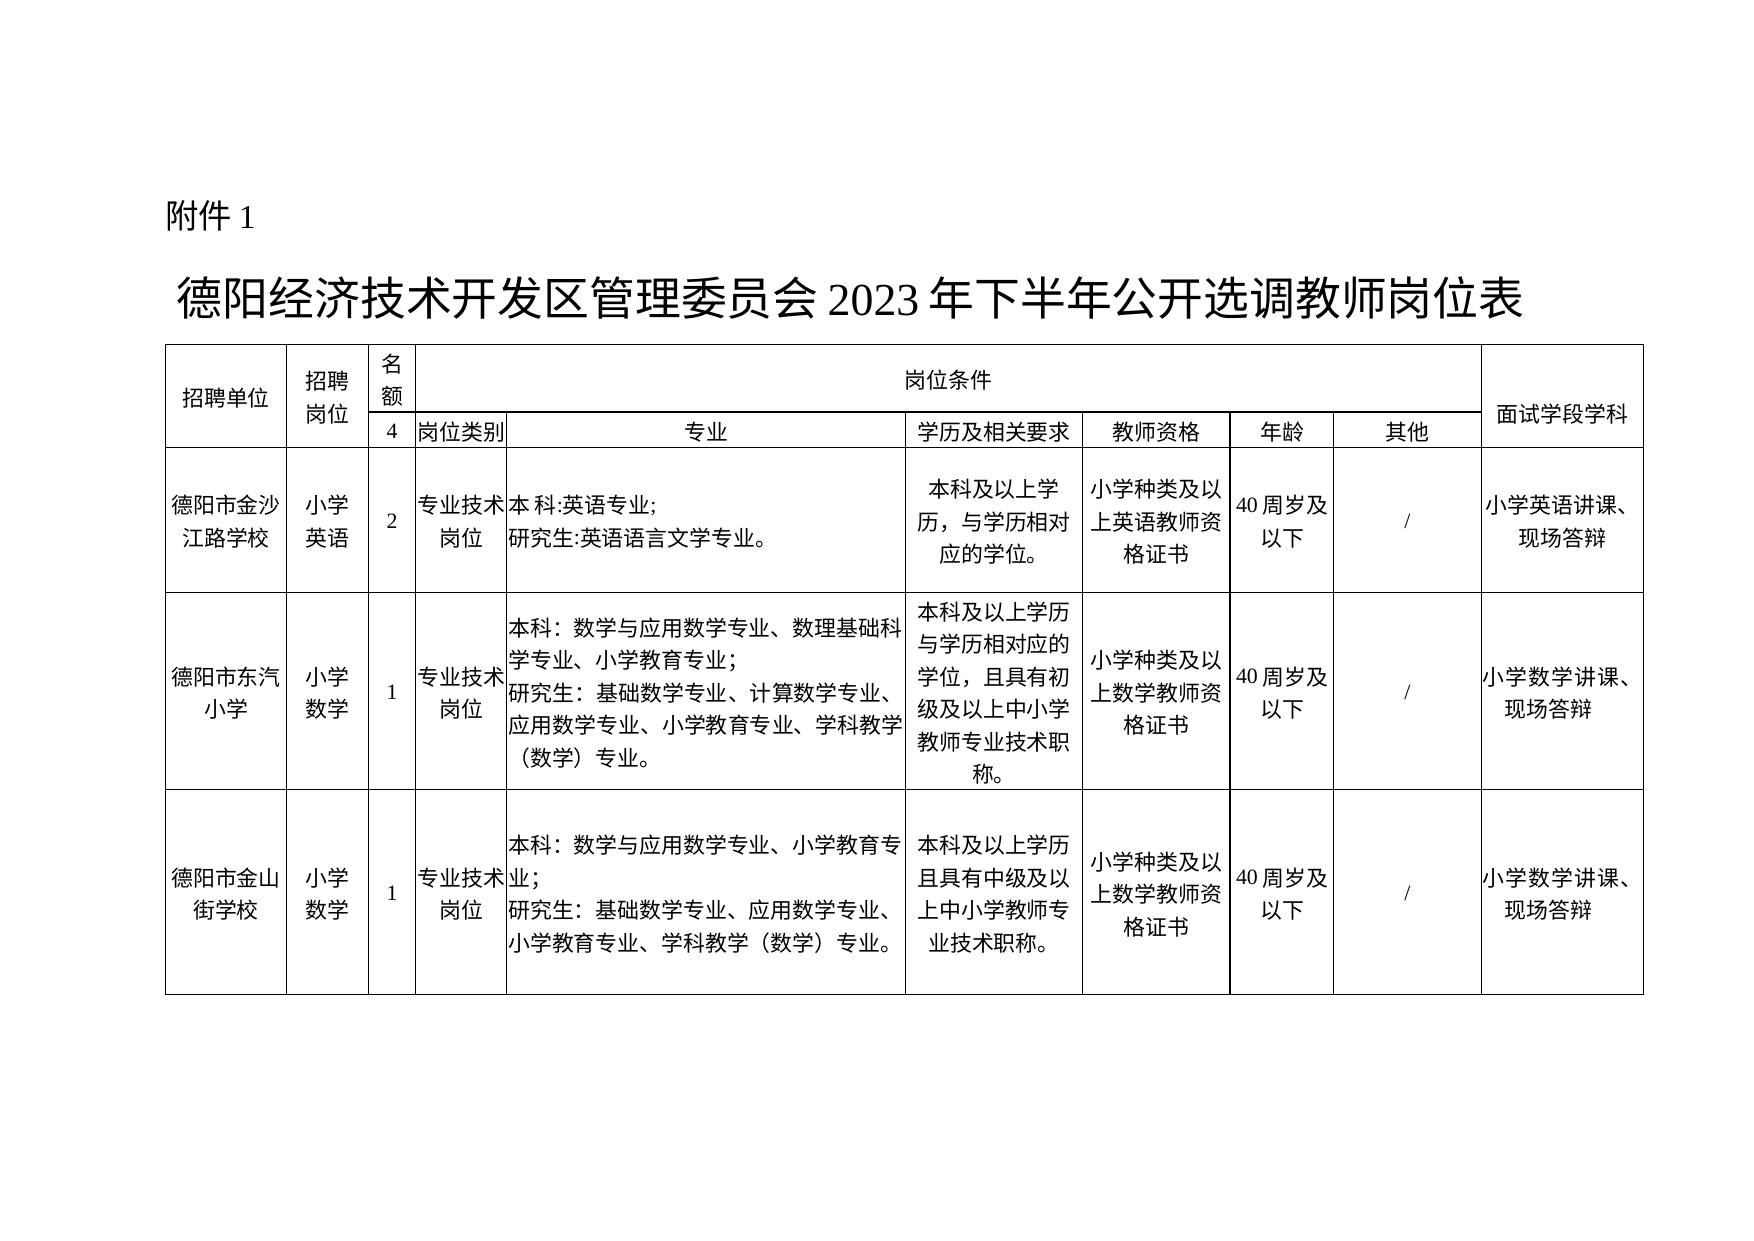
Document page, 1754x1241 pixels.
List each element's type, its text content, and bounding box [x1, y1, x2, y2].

table_cell 德阳市金山街学校 [166, 790, 286, 994]
table_cell 40周岁及以下 [1231, 593, 1333, 789]
text 德阳经济技术开发区管理委员会2023年下半年公开选调教师岗位表 [165, 246, 1535, 344]
table_header 招聘 岗位 [287, 345, 368, 447]
table_cell 1 [369, 593, 415, 789]
table_cell 40周岁及以下 [1231, 790, 1333, 994]
table_cell 小学数学讲课、现场答辩 [1482, 790, 1643, 994]
table_cell 小学种类及以上数学教师资格证书 [1083, 593, 1229, 789]
table_cell 本科：数学与应用数学专业、数理基础科学专业、小学教育专业； 研究生：基础数学专业、计算数学专业、应用数学专业、小学教育专业、学科教学（数学）专业。 [507, 593, 905, 789]
table_header 名额 [369, 345, 415, 411]
table_cell 本科及以上学历且具有中级及以上中小学教师专业技术职称。 [906, 790, 1082, 994]
table_cell / [1334, 448, 1481, 592]
table_cell 本科及以上学历，与学历相对应的学位。 [906, 448, 1082, 592]
table_cell 本 科:英语专业; 研究生:英语语言文学专业。 [507, 448, 905, 592]
table_cell 专业技术岗位 [416, 593, 506, 789]
table_header 岗位条件 [416, 345, 1481, 411]
text 附件1 [165, 181, 1535, 246]
table_cell 德阳市金沙江路学校 [166, 448, 286, 592]
table_cell 小学数学讲课、现场答辩 [1482, 593, 1643, 789]
table_cell 小学种类及以上英语教师资格证书 [1083, 448, 1229, 592]
table_cell 学历及相关要求 [906, 413, 1082, 447]
table_cell 小学英语讲课、现场答辩 [1482, 448, 1643, 592]
table_cell 本科：数学与应用数学专业、小学教育专业； 研究生：基础数学专业、应用数学专业、小学教育专业、学科教学（数学）专业。 [507, 790, 905, 994]
table_cell 40周岁及以下 [1231, 448, 1333, 592]
table_cell 小学 数学 [287, 593, 368, 789]
table_cell 小学种类及以上数学教师资格证书 [1083, 790, 1229, 994]
table_cell 本科及以上学历与学历相对应的学位，且具有初级及以上中小学教师专业技术职称。 [906, 593, 1082, 789]
table_cell 4 [369, 413, 415, 447]
table_cell / [1334, 790, 1481, 994]
table_cell 岗位类别 [416, 413, 506, 447]
table_header 面试学段学科 [1482, 345, 1643, 447]
table_cell 专业技术岗位 [416, 448, 506, 592]
table_header 招聘单位 [166, 345, 286, 447]
table_cell 小学 英语 [287, 448, 368, 592]
table_cell 专业技术岗位 [416, 790, 506, 994]
table_cell 年龄 [1231, 413, 1333, 447]
table_cell 专业 [507, 413, 905, 447]
table_cell 教师资格 [1083, 413, 1229, 447]
table_cell 德阳市东汽小学 [166, 593, 286, 789]
table_cell 小学 数学 [287, 790, 368, 994]
table_cell 1 [369, 790, 415, 994]
table_cell / [1334, 593, 1481, 789]
table_cell 其他 [1334, 413, 1481, 447]
table_cell 2 [369, 448, 415, 592]
